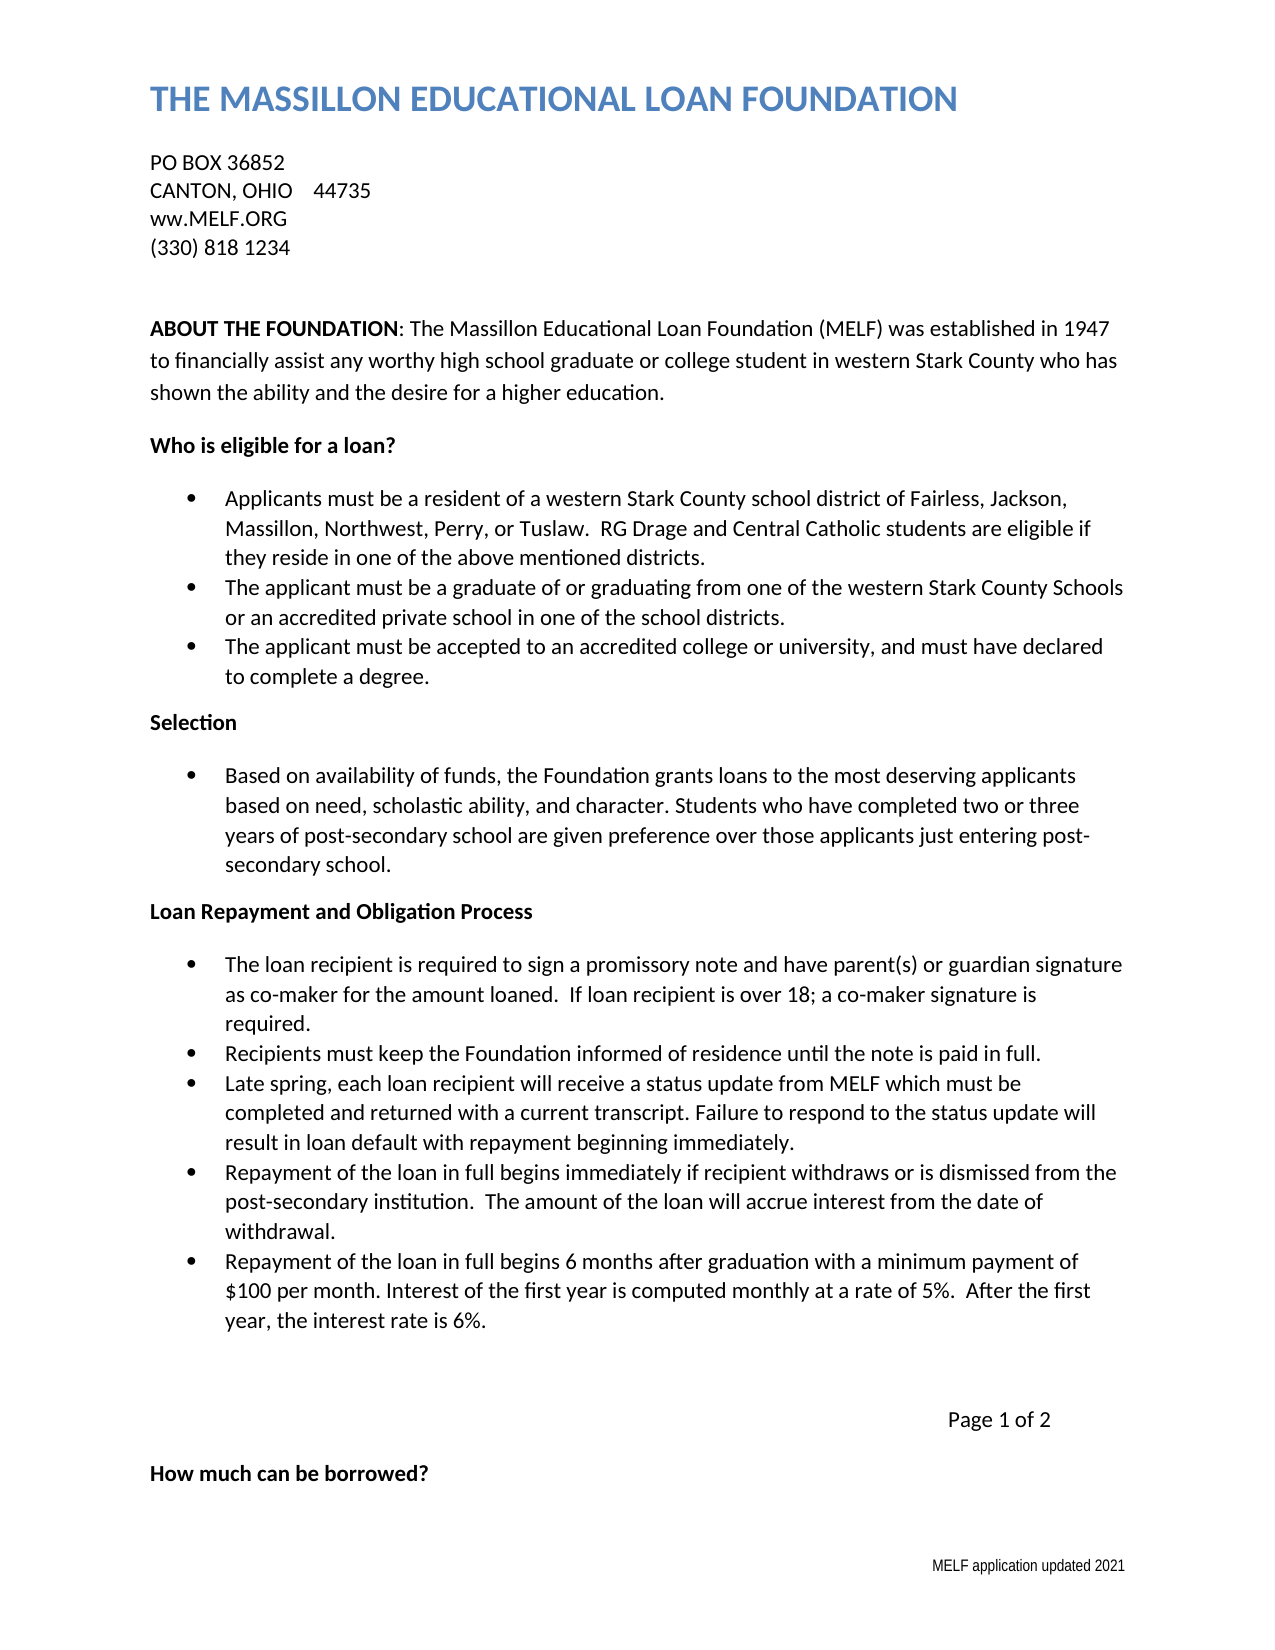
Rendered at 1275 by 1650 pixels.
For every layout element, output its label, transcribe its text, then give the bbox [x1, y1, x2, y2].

text CANTON, OHIO 44735 [150, 177, 1125, 204]
text ABOUT THE FOUNDATION: The Massillon Educational Loan Foundation (MELF) was established in 1947 to financially assist any worthy high school graduate or college student in western Stark County who has shown the ability and the desire for a higher education. [150, 314, 1125, 406]
list The applicant must be a graduate of or graduating from one of the western Stark County Schools or an accredited private school in one of the school districts. [187, 573, 1125, 631]
list Recipients must keep the Foundation informed of residence until the note is paid in full. [187, 1039, 1125, 1067]
list The applicant must be accepted to an accredited college or university, and must have declared to complete a degree. [187, 632, 1125, 690]
list The loan recipient is required to sign a promissory note and have parent(s) or guardian signature as co-maker for the amount loaned. If loan recipient is over 18; a co-maker signature is required. [187, 950, 1125, 1037]
text THE MASSILLON EDUCATIONAL LOAN FOUNDATION [150, 75, 1125, 121]
list Based on availability of funds, the Foundation grants loans to the most deserving applicants based on need, scholastic ability, and character. Students who have completed two or three years of post-secondary school are given preference over those applicants just entering post-secondary school. [187, 762, 1125, 879]
text Page 1 of 2 [150, 1406, 1125, 1434]
text (330) 818 1234 [150, 233, 1125, 261]
text Selection [150, 708, 1125, 737]
list Repayment of the loan in full begins 6 months after graduation with a minimum payment of $100 per month. Interest of the first year is computed monthly at a rate of 5%. After the first year, the interest rate is 6%. [187, 1247, 1125, 1334]
text PO BOX 36852 [150, 148, 1125, 177]
text Who is eligible for a loan? [150, 431, 1125, 459]
list Applicants must be a resident of a western Stark County school district of Fairless, Jackson, Massillon, Northwest, Perry, or Tuslaw. RG Drage and Central Catholic students are eligible if they reside in one of the above mentioned districts. [187, 484, 1125, 571]
list Repayment of the loan in full begins immediately if recipient withdraws or is dismissed from the post-secondary institution. The amount of the loan will accrue interest from the date of withdrawal. [187, 1158, 1125, 1245]
text ww.MELF.ORG [150, 204, 1125, 233]
list Late spring, each loan recipient will receive a status update from MELF which must be completed and returned with a current transcript. Failure to respond to the status update will result in loan default with repayment beginning immediately. [187, 1069, 1125, 1156]
text How much can be borrowed? [150, 1459, 1125, 1487]
text Loan Repayment and Obligation Process [150, 897, 1125, 925]
